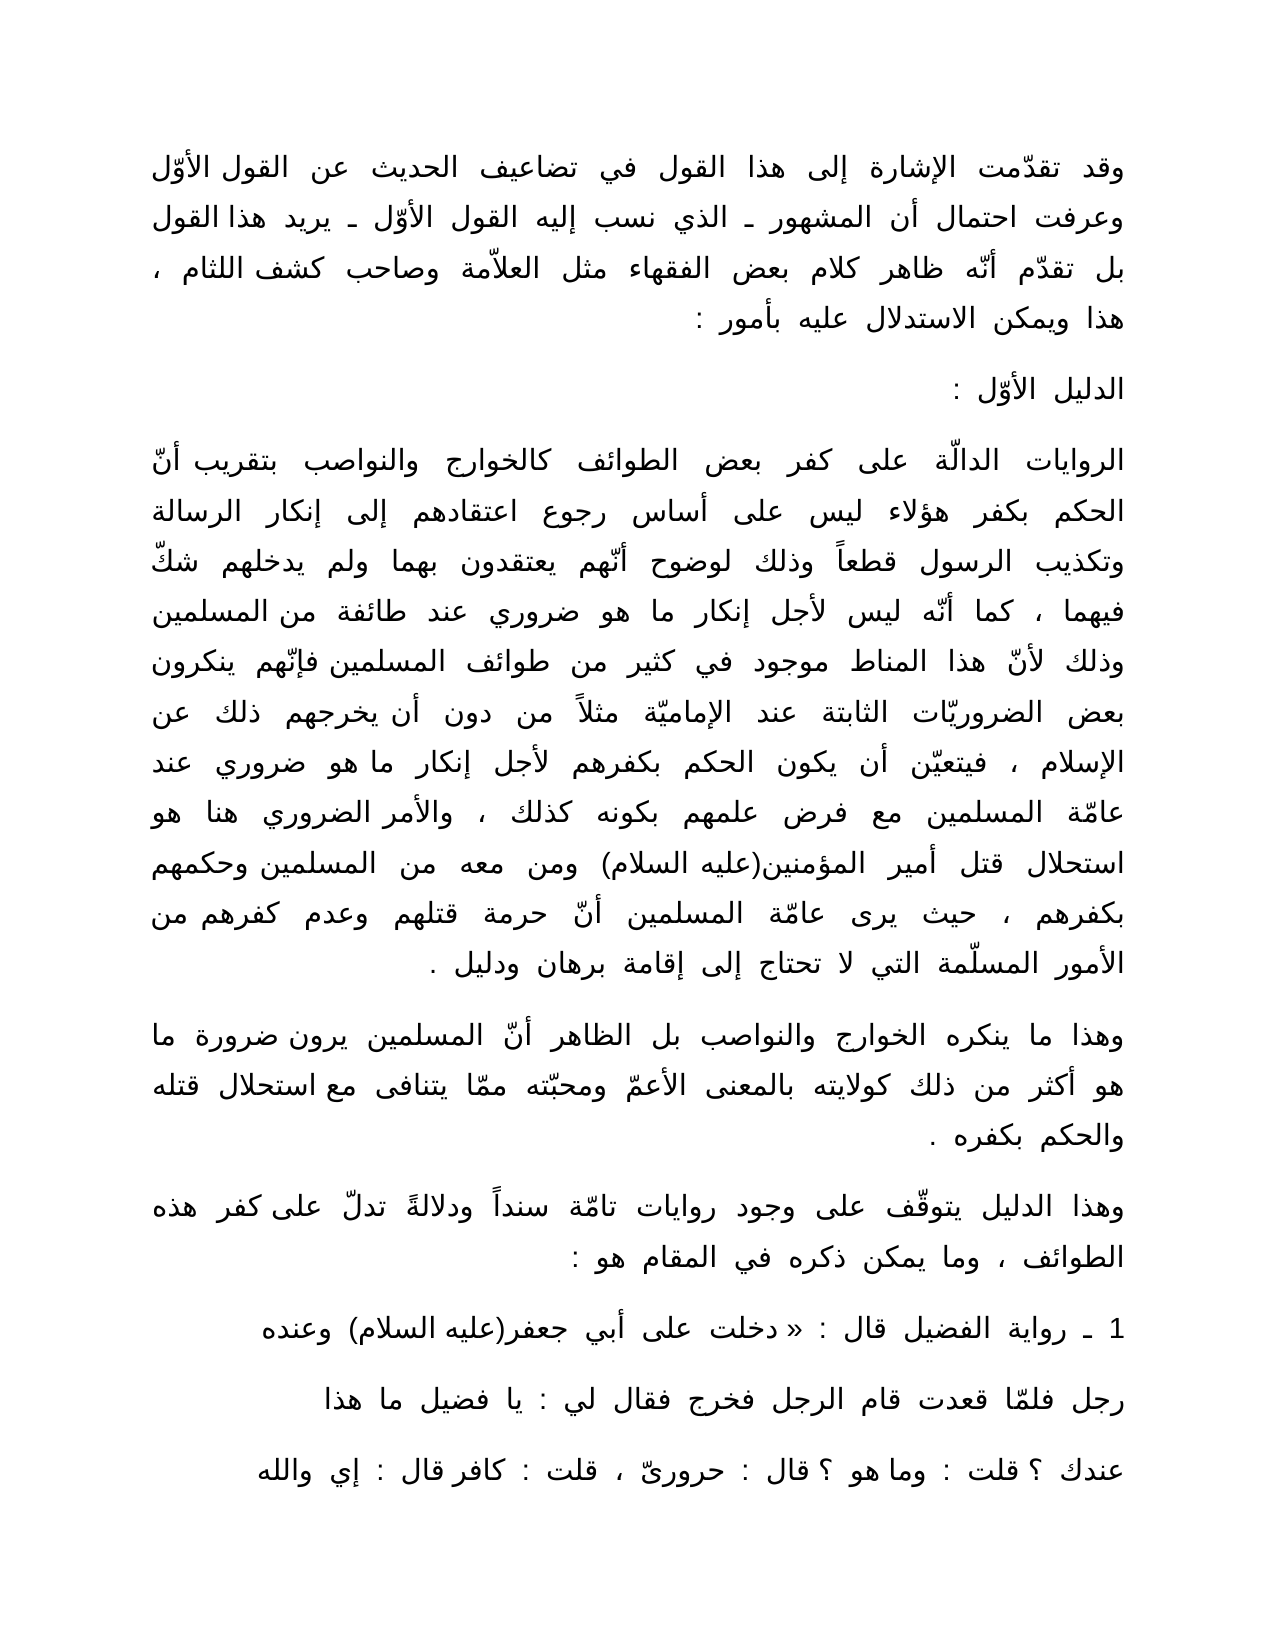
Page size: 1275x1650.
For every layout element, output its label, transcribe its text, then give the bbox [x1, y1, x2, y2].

text 1 ـ رواية الفضيل قال : « دخلت على أبي جعفر(عليه السلام) وعنده [150, 1311, 1125, 1344]
text وقد تقدّمت الإشارة إلى هذا القول في تضاعيف الحديث عن القول الأوّل وعرفت احتمال أن المشهور ـ الذي نسب إليه القول الأوّل ـ يريد هذا القول بل تقدّم أنّه ظاهر كلام بعض الفقهاء مثل العلاّمة وصاحب كشف اللثام ، هذا ويمكن الاستدلال عليه بأمور : [150, 150, 1125, 334]
text الروايات الدالّة على كفر بعض الطوائف كالخوارج والنواصب بتقريب أنّ الحكم بكفر هؤلاء ليس على أساس رجوع اعتقادهم إلى إنكار الرسالة وتكذيب الرسول قطعاً وذلك لوضوح أنّهم يعتقدون بهما ولم يدخلهم شكّ فيهما ، كما أنّه ليس لأجل إنكار ما هو ضروري عند طائفة من المسلمين وذلك لأنّ هذا المناط موجود في كثير من طوائف المسلمين فإنّهم ينكرون بعض الضروريّات الثابتة عند الإماميّة مثلاً من دون أن يخرجهم ذلك عن الإسلام ، فيتعيّن أن يكون الحكم بكفرهم لأجل إنكار ما هو ضروري عند عامّة المسلمين مع فرض علمهم بكونه كذلك ، والأمر الضروري هنا هو استحلال قتل أمير المؤمنين(عليه السلام) ومن معه من المسلمين وحكمهم بكفرهم ، حيث يرى عامّة المسلمين أنّ حرمة قتلهم وعدم كفرهم من الأمور المسلّمة التي لا تحتاج إلى إقامة برهان ودليل . [150, 443, 1125, 980]
text عندك ؟ قلت : وما هو ؟ قال : حرورىّ ، قلت : كافر قال : إي والله [150, 1453, 1125, 1487]
text وهذا ما ينكره الخوارج والنواصب بل الظاهر أنّ المسلمين يرون ضرورة ما هو أكثر من ذلك كولايته بالمعنى الأعمّ ومحبّته ممّا يتنافى مع استحلال قتله والحكم بكفره . [150, 1017, 1125, 1152]
text الدليل الأوّل : [150, 372, 1125, 406]
text وهذا الدليل يتوقّف على وجود روايات تامّة سنداً ودلالةً تدلّ على كفر هذه الطوائف ، وما يمكن ذكره في المقام هو : [150, 1189, 1125, 1273]
text رجل فلمّا قعدت قام الرجل فخرج فقال لي : يا فضيل ما هذا [150, 1382, 1125, 1415]
